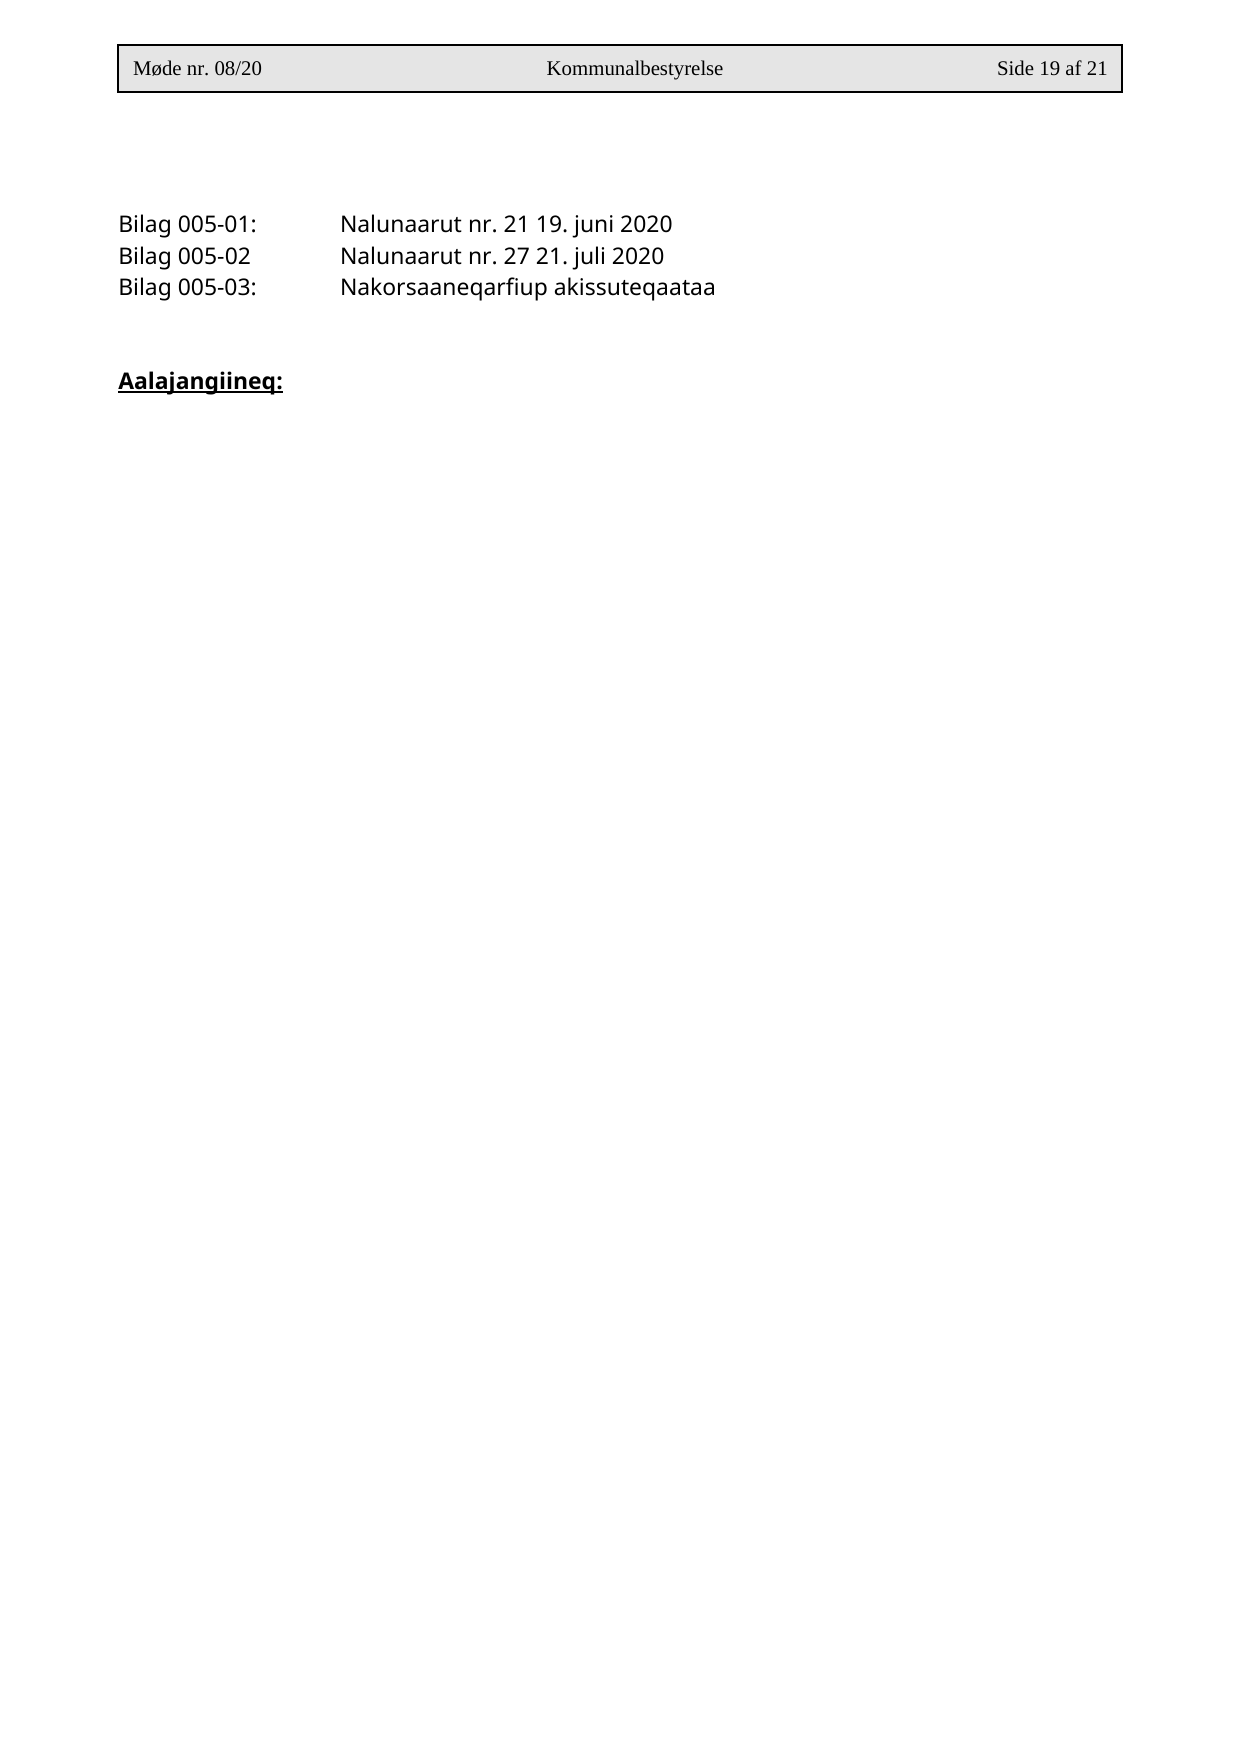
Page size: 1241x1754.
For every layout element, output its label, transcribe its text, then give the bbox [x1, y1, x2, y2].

text Bilag 005-01: Nalunaarut nr. 21 19. juni 2020 [118, 208, 1122, 240]
text Bilag 005-02 Nalunaarut nr. 27 21. juli 2020 [118, 240, 1122, 271]
text Aalajangiineq: [118, 365, 1122, 396]
text Bilag 005-03: Nakorsaaneqarfiup akissuteqaataa [118, 271, 1122, 302]
